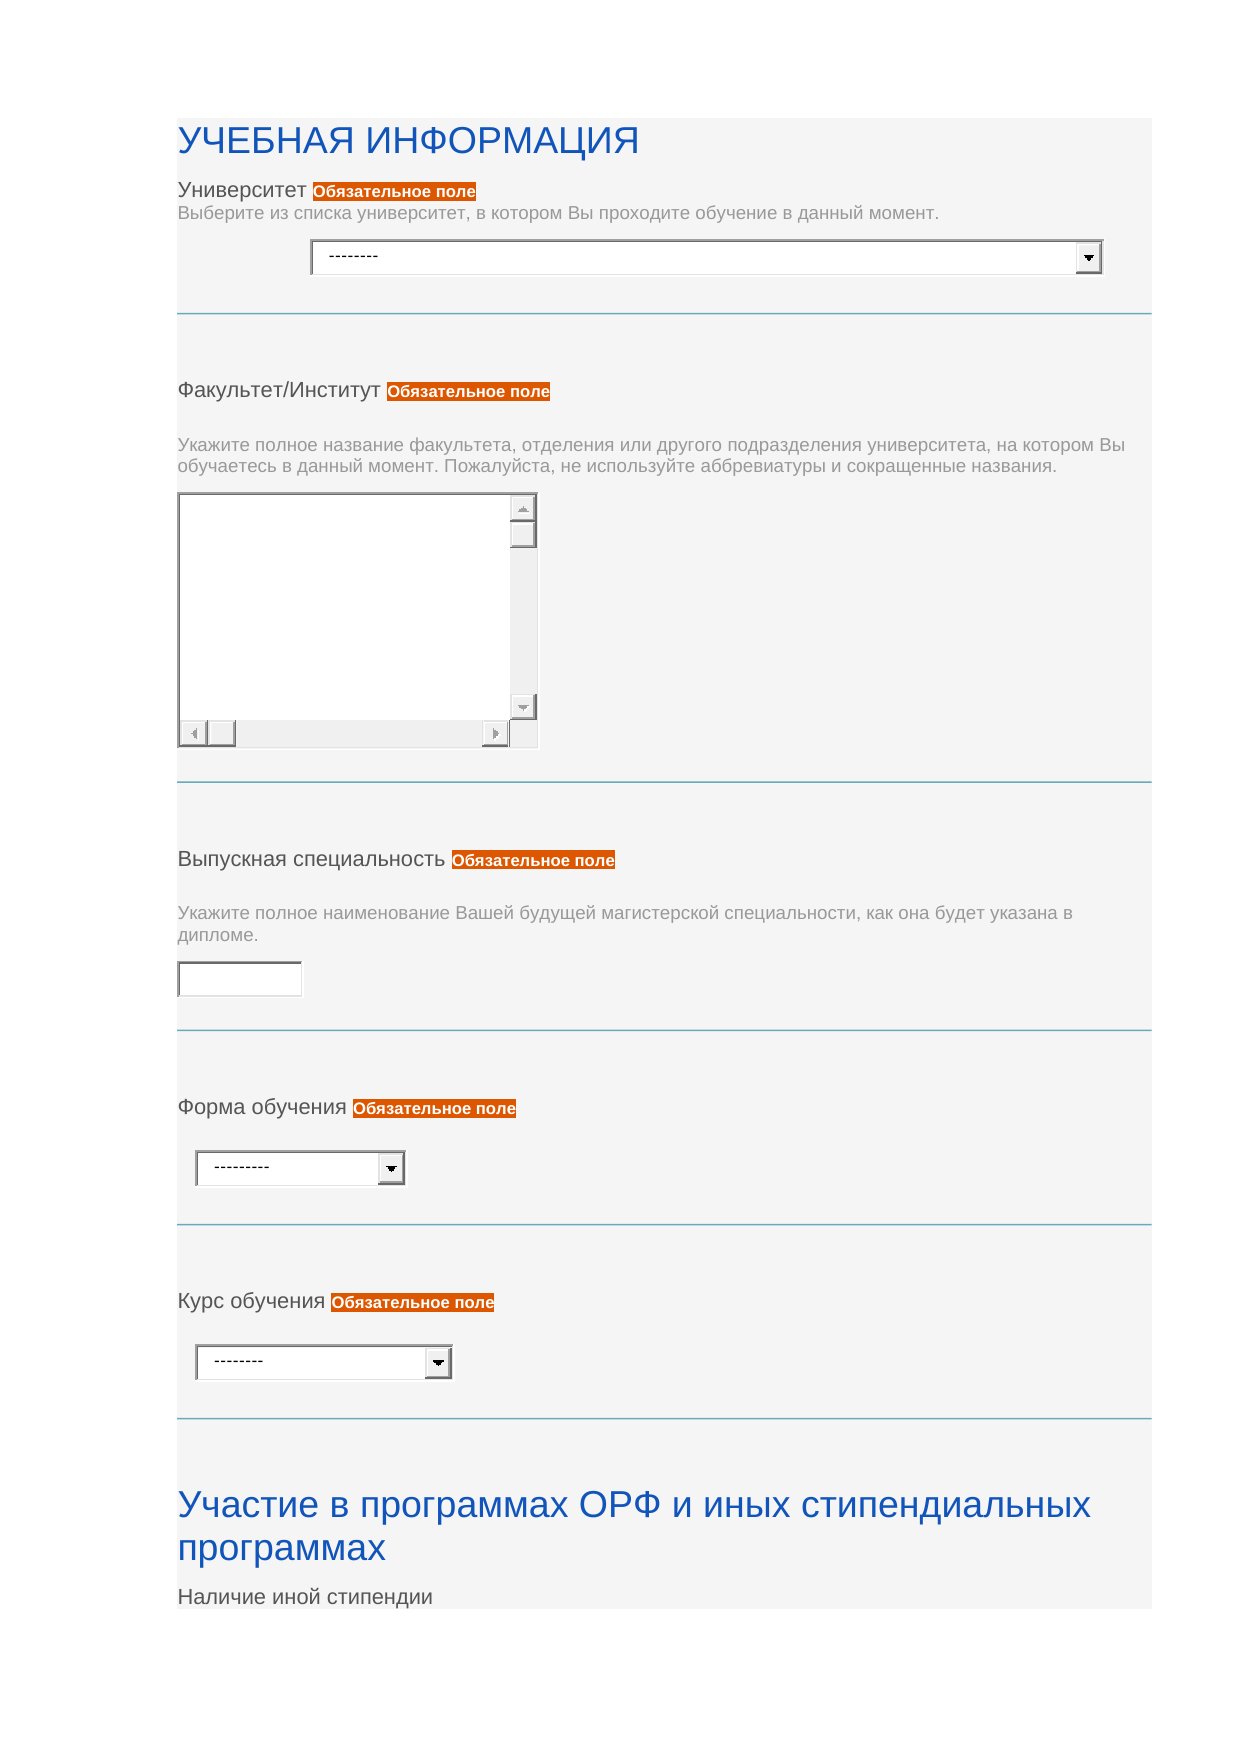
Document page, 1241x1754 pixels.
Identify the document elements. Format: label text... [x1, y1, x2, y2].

text Выпускная специальность Обязательное поле [177, 846, 1152, 871]
text Факультет/Институт Обязательное поле [177, 377, 1152, 402]
text Наличие иной стипендии [177, 1584, 1152, 1609]
text Участие в программах ОРФ и иных стипендиальных программах [177, 1482, 1152, 1568]
text Университет Обязательное поле [177, 177, 1152, 202]
text Укажите полное название факультета, отделения или другого подразделения университета, на котором Вы обучаетесь в данный момент. Пожалуйста, не используйте аббревиатуры и сокращенные названия. [177, 433, 1152, 477]
text УЧЕБНАЯ ИНФОРМАЦИЯ [177, 118, 1152, 161]
text Форма обучения Обязательное поле [177, 1094, 1152, 1119]
text Выберите из списка университет, в котором Вы проходите обучение в данный момент. [177, 202, 1152, 224]
text Укажите полное наименование Вашей будущей магистерской специальности, как она будет указана в дипломе. [177, 902, 1152, 945]
text Курс обучения Обязательное поле [177, 1288, 1152, 1313]
